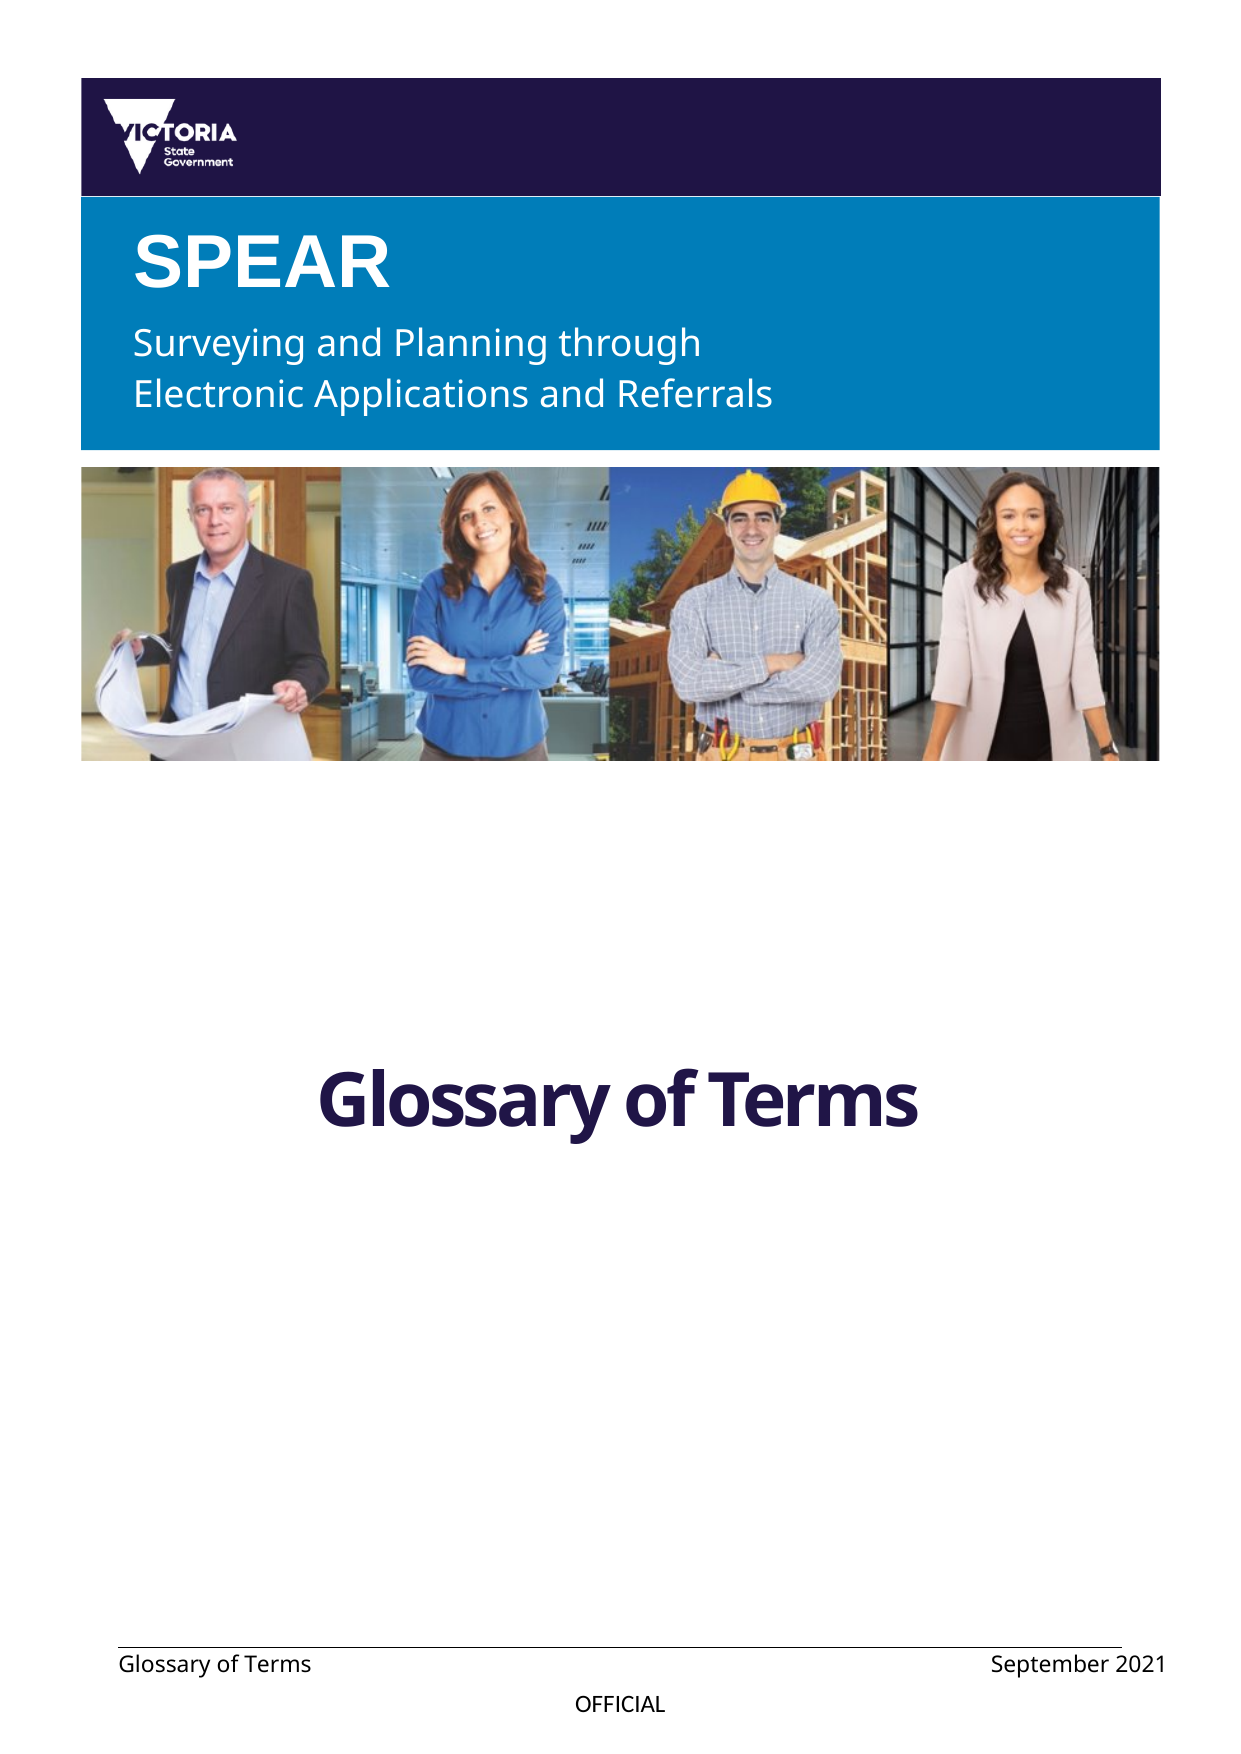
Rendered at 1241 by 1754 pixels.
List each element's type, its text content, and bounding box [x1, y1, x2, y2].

picture [81, 467, 1160, 761]
title Glossary of Terms [118, 1076, 1122, 1138]
picture [81, 78, 1161, 196]
